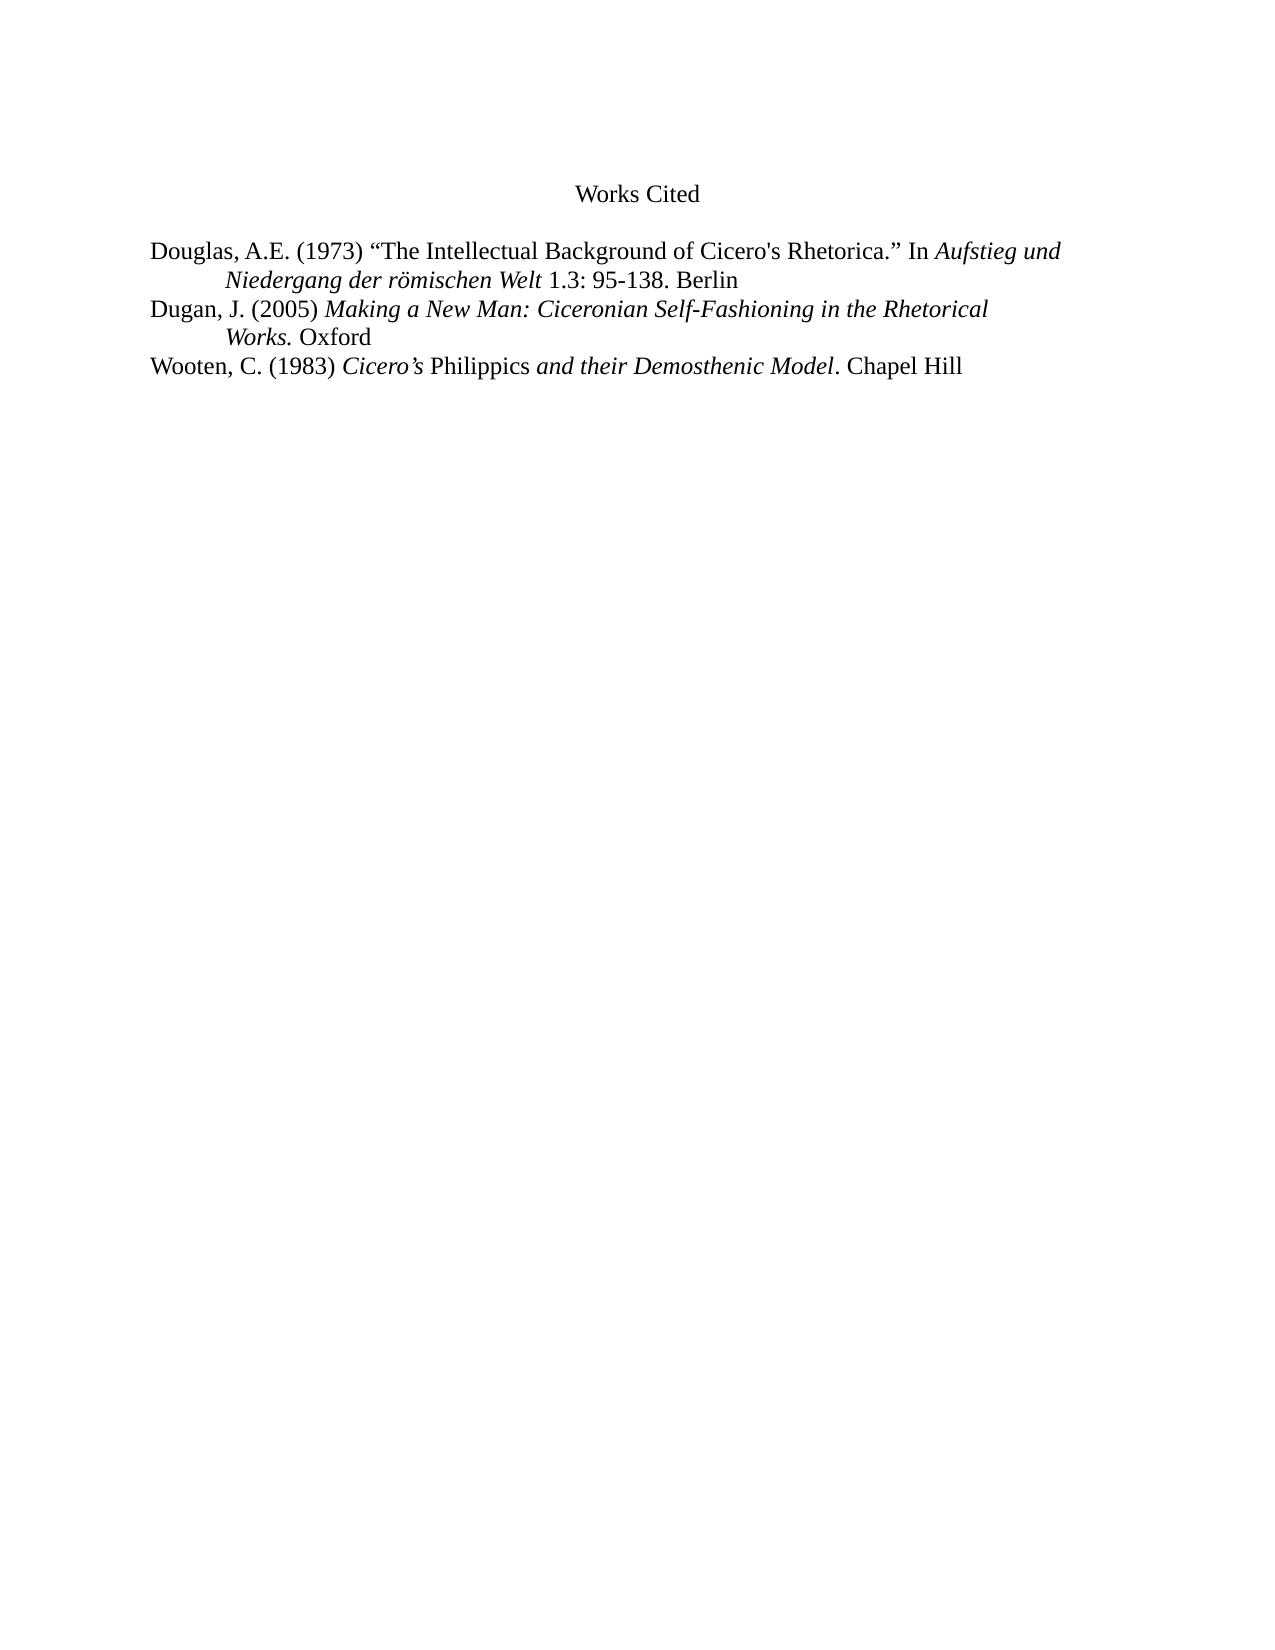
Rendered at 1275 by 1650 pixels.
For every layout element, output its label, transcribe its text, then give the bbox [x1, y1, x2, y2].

text Works. Oxford [150, 322, 1125, 351]
text Works Cited [150, 179, 1125, 207]
text Wooten, C. (1983) Cicero’s Philippics and their Demosthenic Model. Chapel Hill [150, 351, 1125, 380]
text Douglas, A.E. (1973) “The Intellectual Background of Cicero's Rhetorica.” In Aufstieg und [150, 236, 1125, 265]
text Niedergang der römischen Welt 1.3: 95-138. Berlin [150, 265, 1125, 294]
text Dugan, J. (2005) Making a New Man: Ciceronian Self-Fashioning in the Rhetorical [150, 294, 1125, 322]
